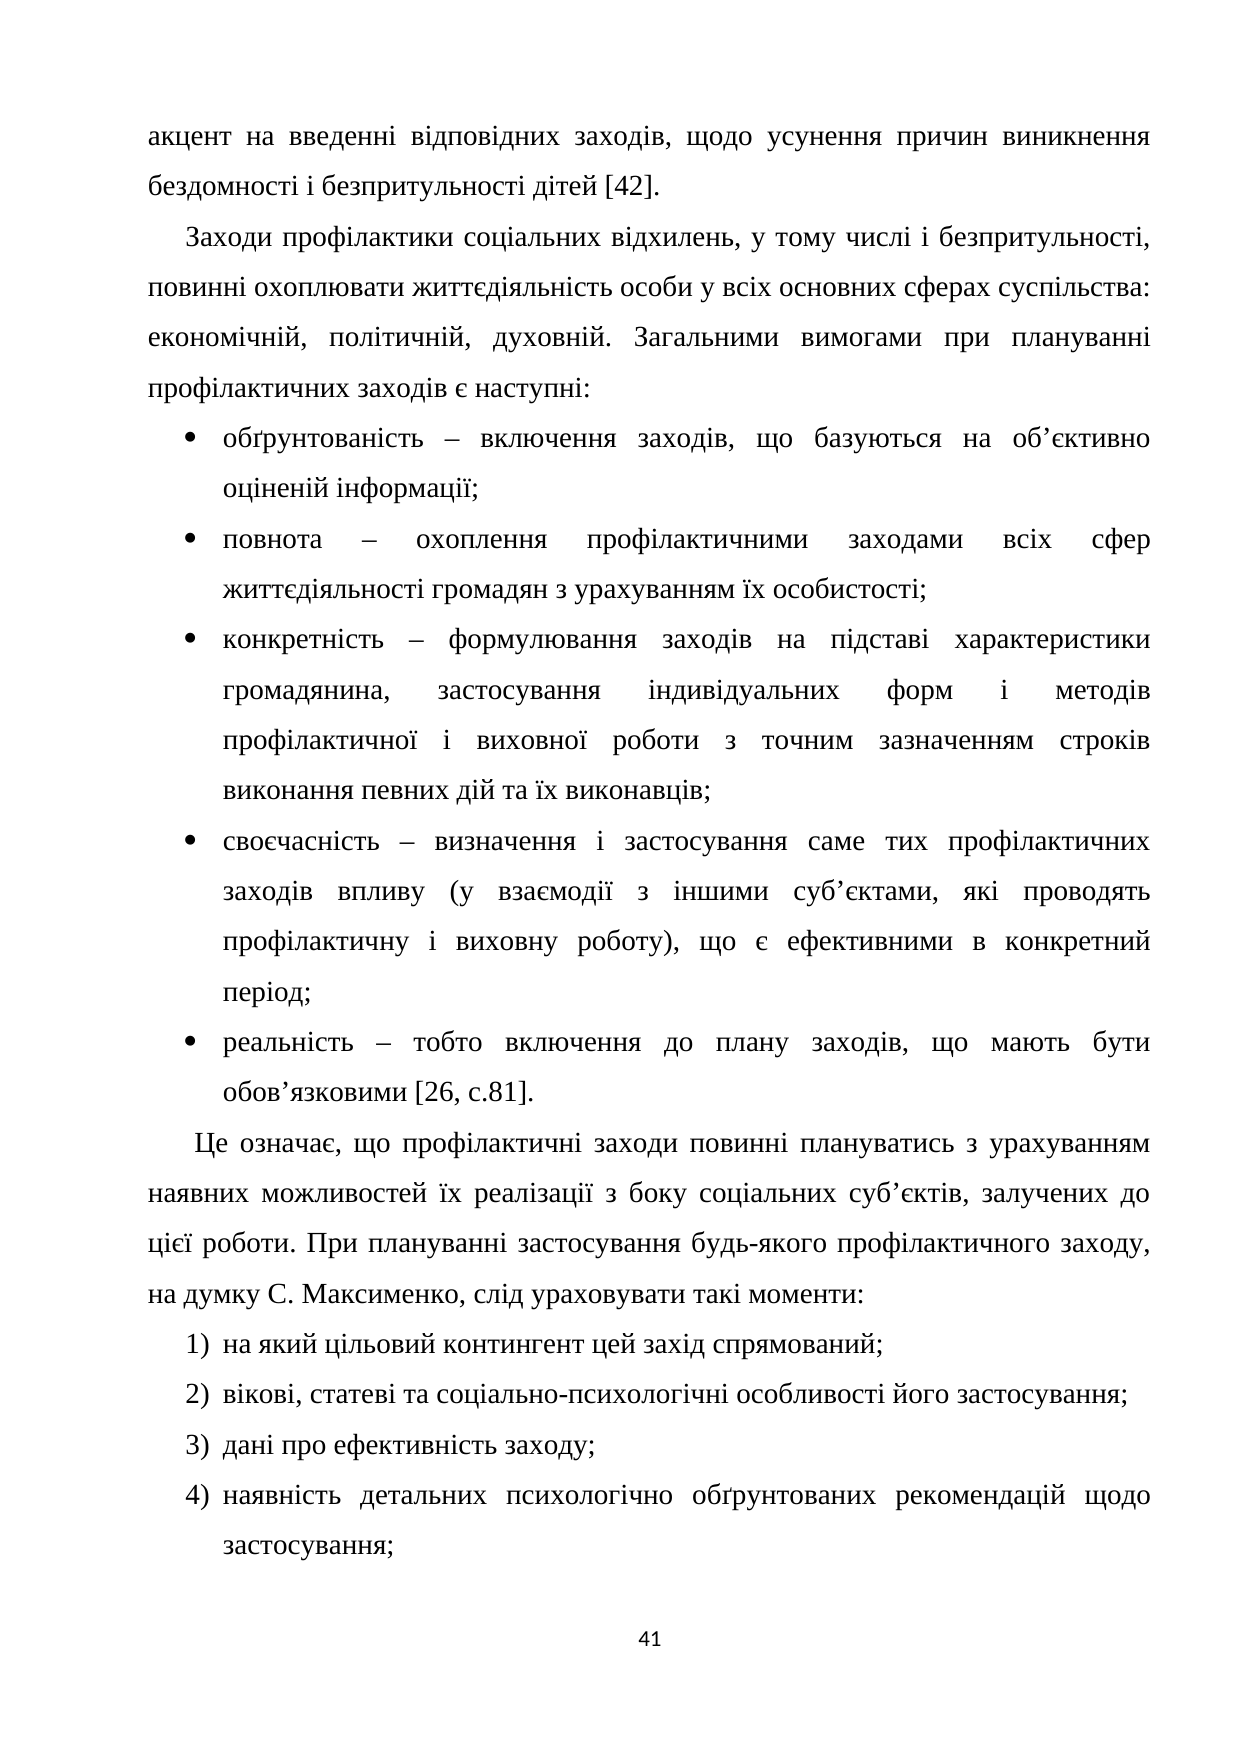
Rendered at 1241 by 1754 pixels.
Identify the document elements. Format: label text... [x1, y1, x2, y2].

list реальність – тобто включення до плану заходів, що мають бути обов’язковими [26, с.81]. [185, 1024, 1152, 1108]
list наявність детальних психологічно обґрунтованих рекомендацій щодо застосування; [185, 1477, 1152, 1561]
list конкретність – формулювання заходів на підставі характеристики громадянина, застосування індивідуальних форм і методів профілактичної і виховної роботи з точним зазначенням строків виконання певних дій та їх виконавців; [185, 621, 1152, 806]
list дані про ефективність заходу; [185, 1427, 1152, 1460]
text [148, 118, 1152, 202]
text Заходи профілактики соціальних відхилень, у тому числі і безпритульності, повинні охоплювати життєдіяльність особи у всіх основних сферах суспільства: економічній, політичній, духовній. Загальними вимогами при плануванні профілактичних заходів є наступні: [148, 219, 1152, 403]
list на який цільовий контингент цей захід спрямований; [185, 1326, 1152, 1360]
list своєчасність – визначення і застосування саме тих профілактичних заходів впливу (у взаємодії з іншими суб’єктами, які проводять профілактичну і виховну роботу), що є ефективними в конкретний період; [185, 823, 1152, 1007]
text Це означає, що профілактичні заходи повинні плануватись з урахуванням наявних можливостей їх реалізації з боку соціальних суб’єктів, залучених до цієї роботи. При плануванні застосування будь-якого профілактичного заходу, на думку С. Максименко, слід ураховувати такі моменти: [148, 1125, 1152, 1309]
list обґрунтованість – включення заходів, що базуються на об’єктивно оціненій інформації; [185, 420, 1152, 504]
list вікові, статеві та соціально-психологічні особливості його застосування; [185, 1376, 1152, 1410]
list повнота – охоплення профілактичними заходами всіх сфер життєдіяльності громадян з урахуванням їх особистості; [185, 521, 1152, 605]
